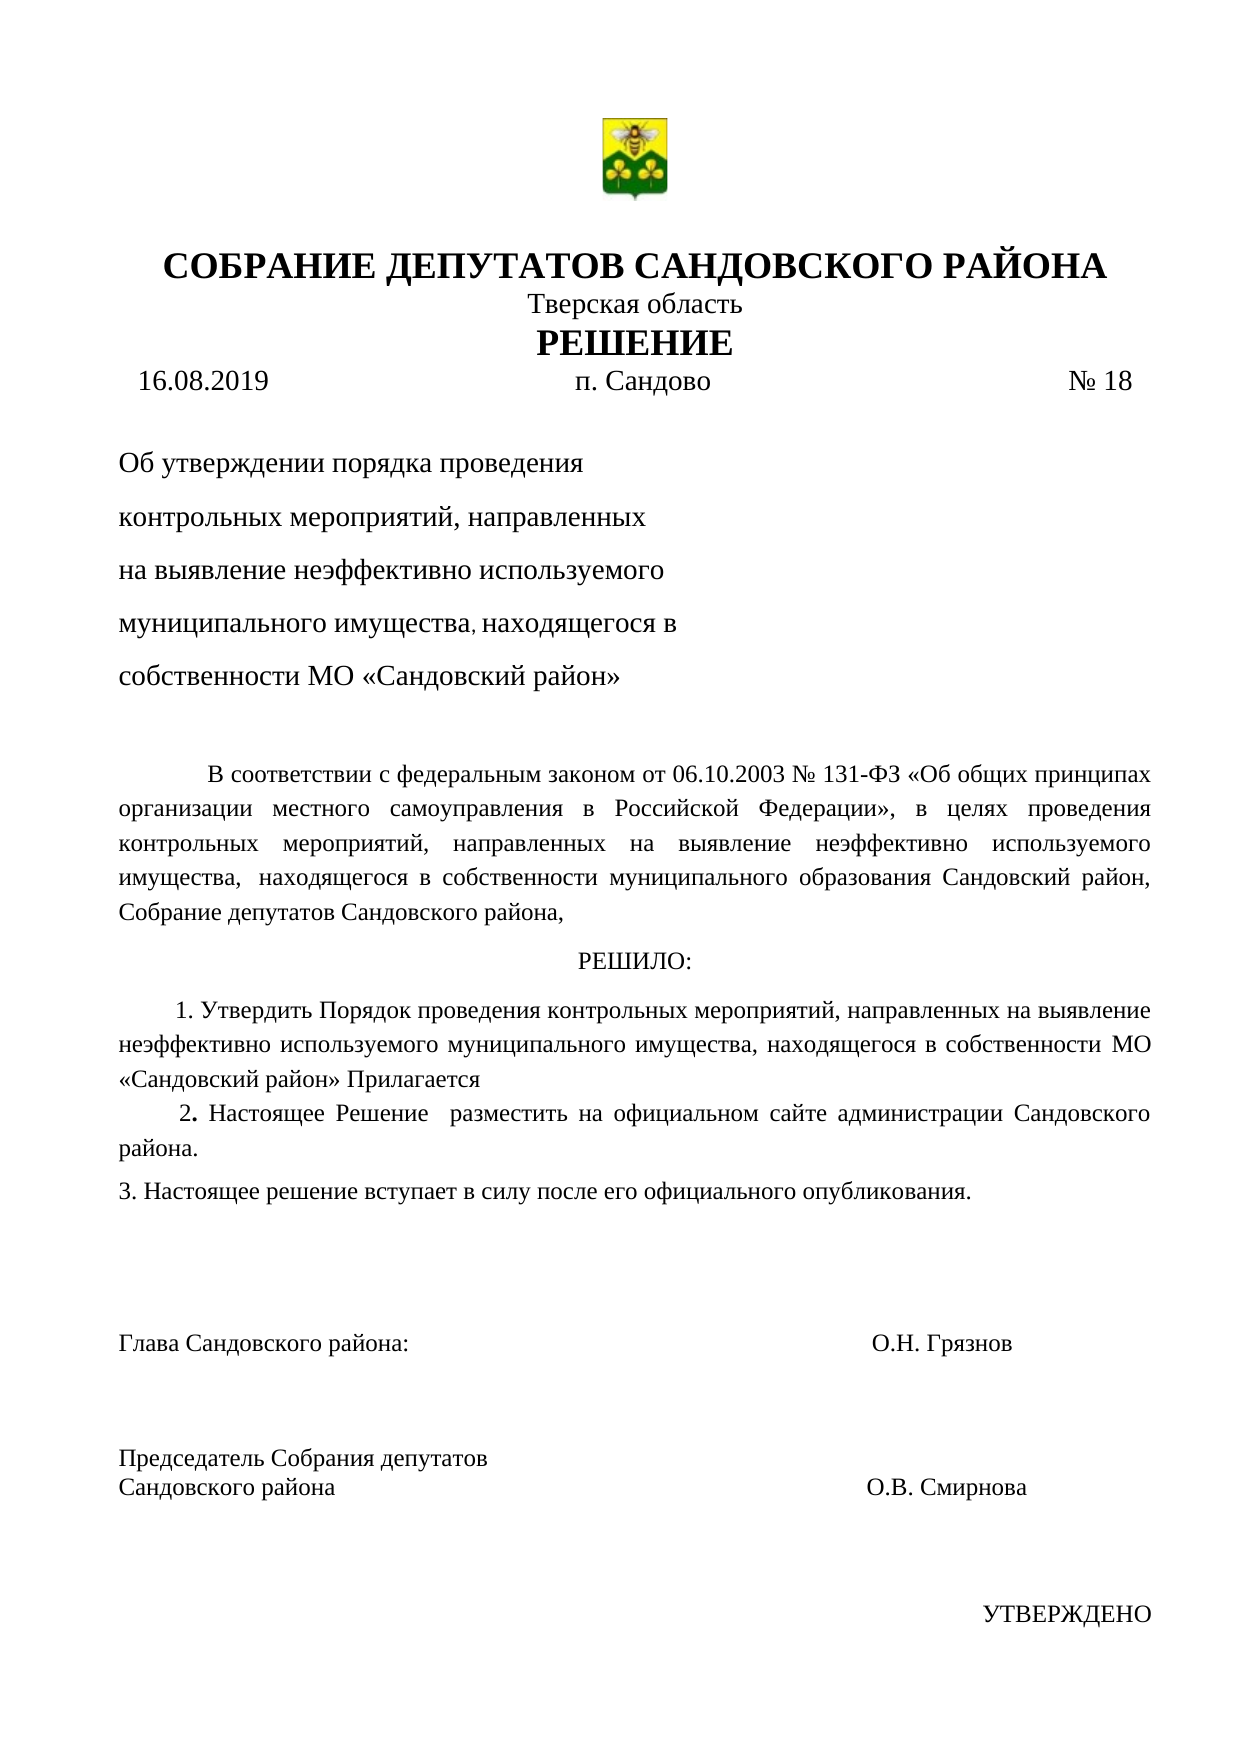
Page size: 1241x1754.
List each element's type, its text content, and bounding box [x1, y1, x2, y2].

text Об утверждении порядка проведения [118, 446, 1152, 479]
text УТВЕРЖДЕНО [118, 1599, 1152, 1627]
text на выявление неэффективно используемого [118, 552, 1152, 585]
text РЕШЕНИЕ [118, 320, 1152, 363]
text 2. Настоящее Решение разместить на официальном сайте администрации Сандовского района. [118, 1098, 1152, 1162]
text Сандовского района О.В. Смирнова [118, 1472, 1152, 1501]
text В соответствии с федеральным законом от 06.10.2003 № 131-ФЗ «Об общих принципах организации местного самоуправления в Российской Федерации», в целях проведения контрольных мероприятий, направленных на выявление неэффективно используемого имущества, находящегося в собственности муниципального образования Сандовский район, Собрание депутатов Сандовского района, [118, 759, 1152, 926]
text Председатель Собрания депутатов [118, 1443, 1152, 1472]
picture [602, 118, 668, 201]
text контрольных мероприятий, направленных [118, 499, 1152, 532]
text РЕШИЛО: [118, 946, 1152, 974]
text 3. Настоящее решение вступает в силу после его официального опубликования. [118, 1167, 1152, 1205]
text муниципального имущества, находящегося в [118, 605, 1152, 638]
text СОБРАНИЕ ДЕПУТАТОВ САНДОВСКОГО РАЙОНА [118, 243, 1152, 286]
text 16.08.2019 п. Сандово № 18 [118, 363, 1152, 397]
text Тверская область [118, 286, 1152, 320]
text 1. Утвердить Порядок проведения контрольных мероприятий, направленных на выявление неэффективно используемого муниципального имущества, находящегося в собственности МО «Сандовский район» Прилагается [118, 1058, 1152, 1093]
text собственности МО «Сандовский район» [118, 658, 1152, 692]
text 1. Утвердить Порядок проведения контрольных мероприятий, направленных на выявление неэффективно используемого муниципального имущества, находящегося в собственности МО «Сандовский район» Прилагается [118, 995, 1152, 1029]
text Глава Сандовского района: О.Н. Грязнов [118, 1328, 1152, 1357]
